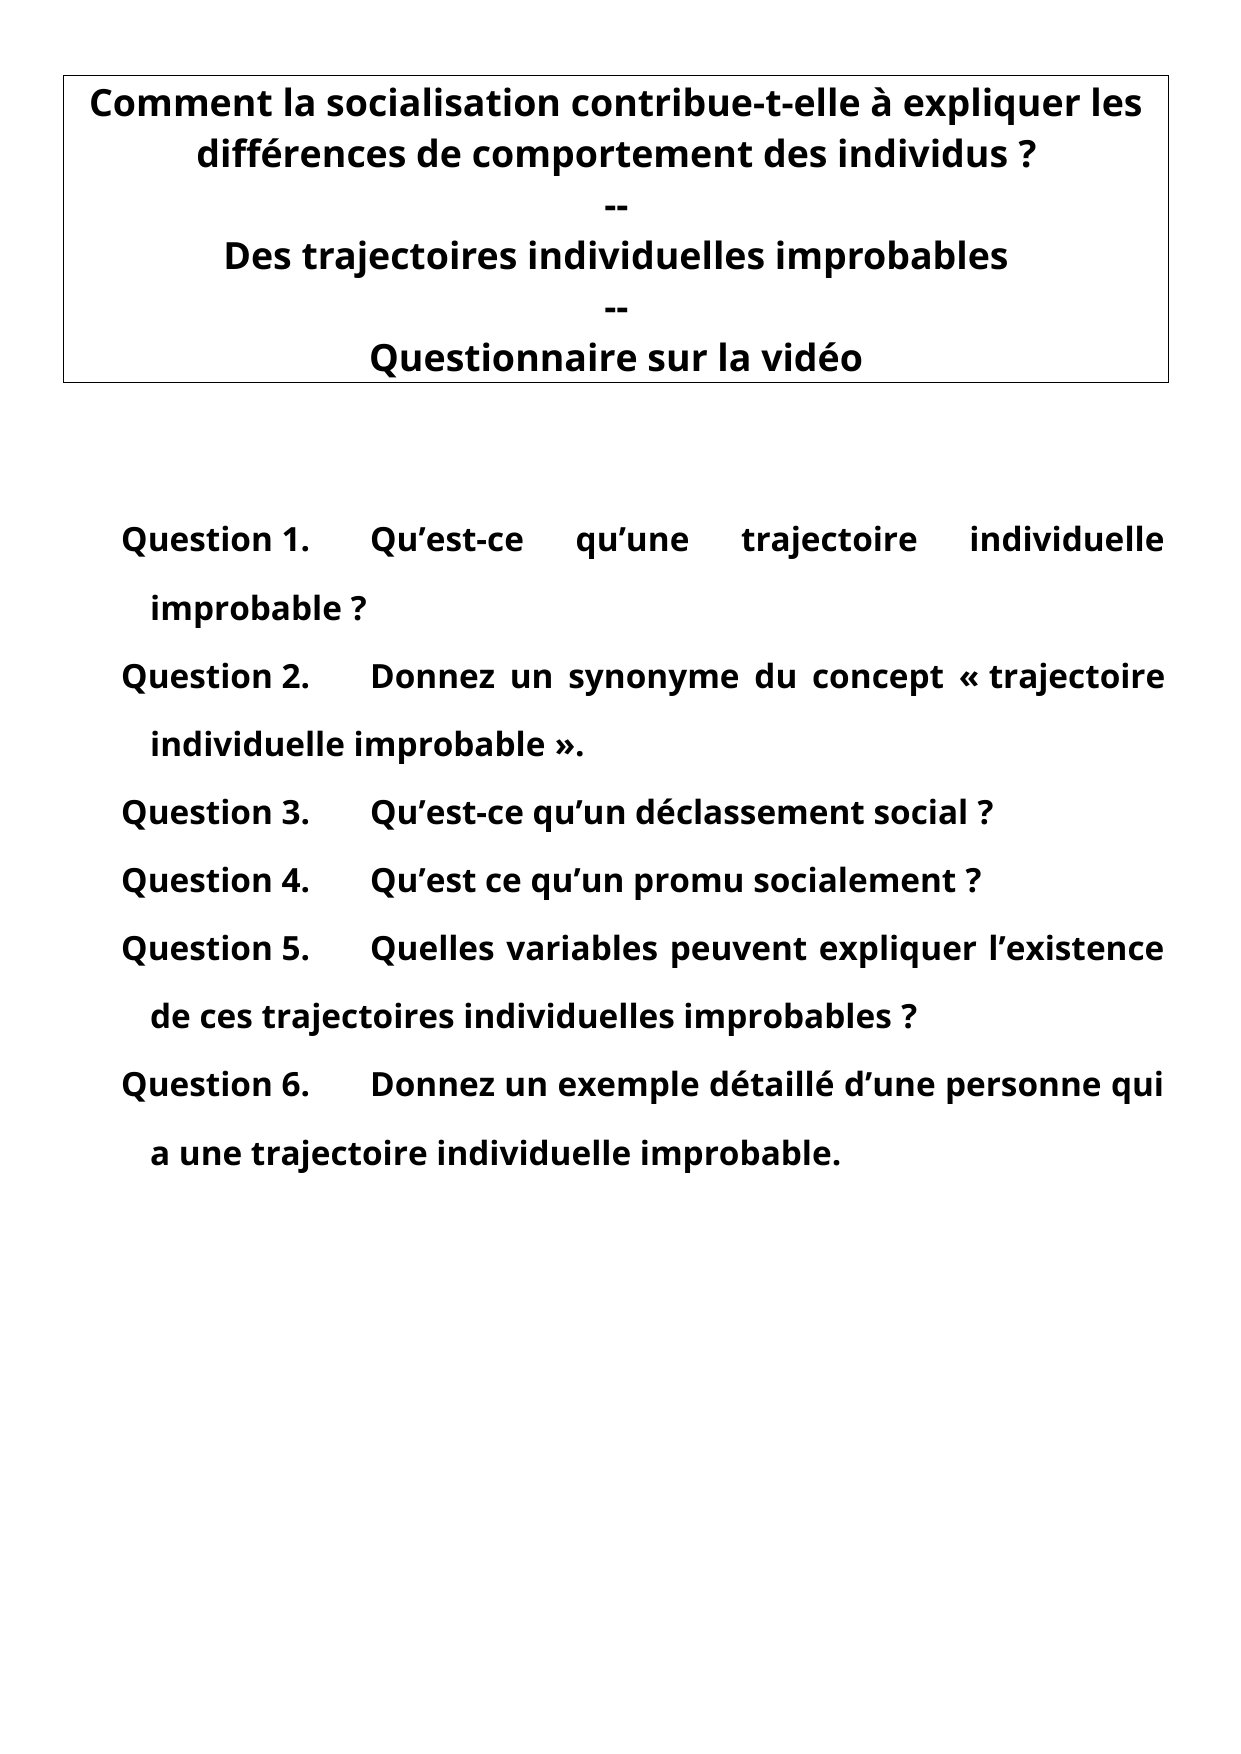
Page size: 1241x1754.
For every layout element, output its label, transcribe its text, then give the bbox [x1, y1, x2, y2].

list Donnez un exemple détaillé d’une personne qui a une trajectoire individuelle improbable. [112, 1061, 1165, 1175]
list Qu’est-ce qu’une trajectoire individuelle improbable ? [112, 516, 1165, 630]
list Qu’est ce qu’un promu socialement ? [112, 857, 1165, 902]
table_header Comment la socialisation contribue-t-elle à expliquer les différences de comportement des individus ? -- Des trajectoires individuelles improbables -- Questionnaire sur la vidéo [64, 76, 1168, 382]
list Quelles variables peuvent expliquer l’existence de ces trajectoires individuelles improbables ? [112, 925, 1165, 1038]
list Qu’est-ce qu’un déclassement social ? [112, 789, 1165, 834]
list Donnez un synonyme du concept « trajectoire individuelle improbable ». [112, 652, 1165, 766]
